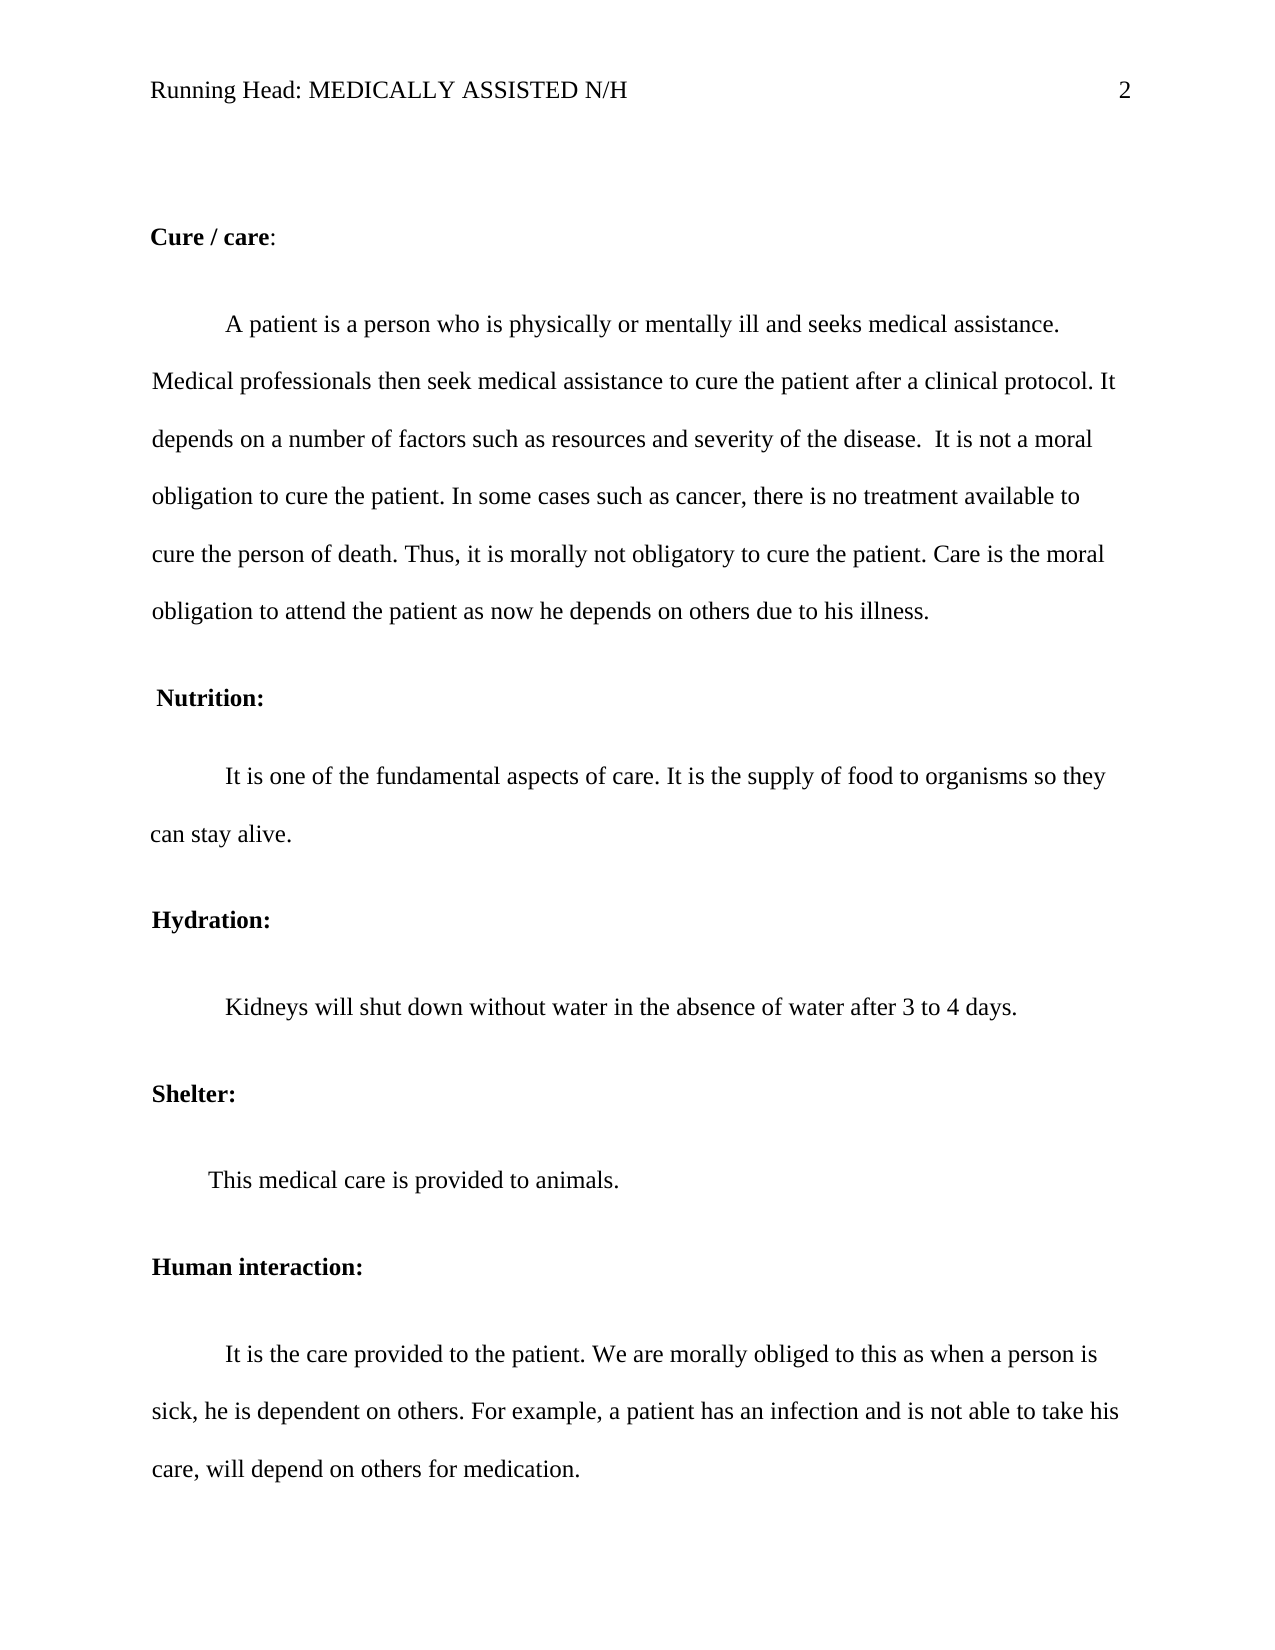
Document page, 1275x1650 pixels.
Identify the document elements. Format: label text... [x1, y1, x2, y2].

text Nutrition: [150, 683, 1125, 712]
text A patient is a person who is physically or mentally ill and seeks medical assistance. Medical professionals then seek medical assistance to cure the patient after a clinical protocol. It depends on a number of factors such as resources and severity of the disease. It is not a moral obligation to cure the patient. In some cases such as cancer, there is no treatment available to cure the person of death. Thus, it is morally not obligatory to cure the patient. Care is the moral obligation to attend the patient as now he depends on others due to his illness. [152, 309, 1125, 625]
text Shelter: [152, 1079, 1125, 1108]
text Human interaction: [152, 1252, 1125, 1281]
text This medical care is provided to animals. [152, 1166, 1125, 1194]
text It is the care provided to the patient. We are morally obliged to this as when a person is sick, he is dependent on others. For example, a patient has an infection and is not able to take his care, will depend on others for medication. [152, 1339, 1125, 1483]
text Hydration: [152, 906, 1125, 934]
text It is one of the fundamental aspects of care. It is the supply of food to organisms so they can stay alive. [150, 761, 1125, 848]
text Cure / care: [150, 222, 1125, 251]
text Kidneys will shut down without water in the absence of water after 3 to 4 days. [152, 992, 1125, 1021]
